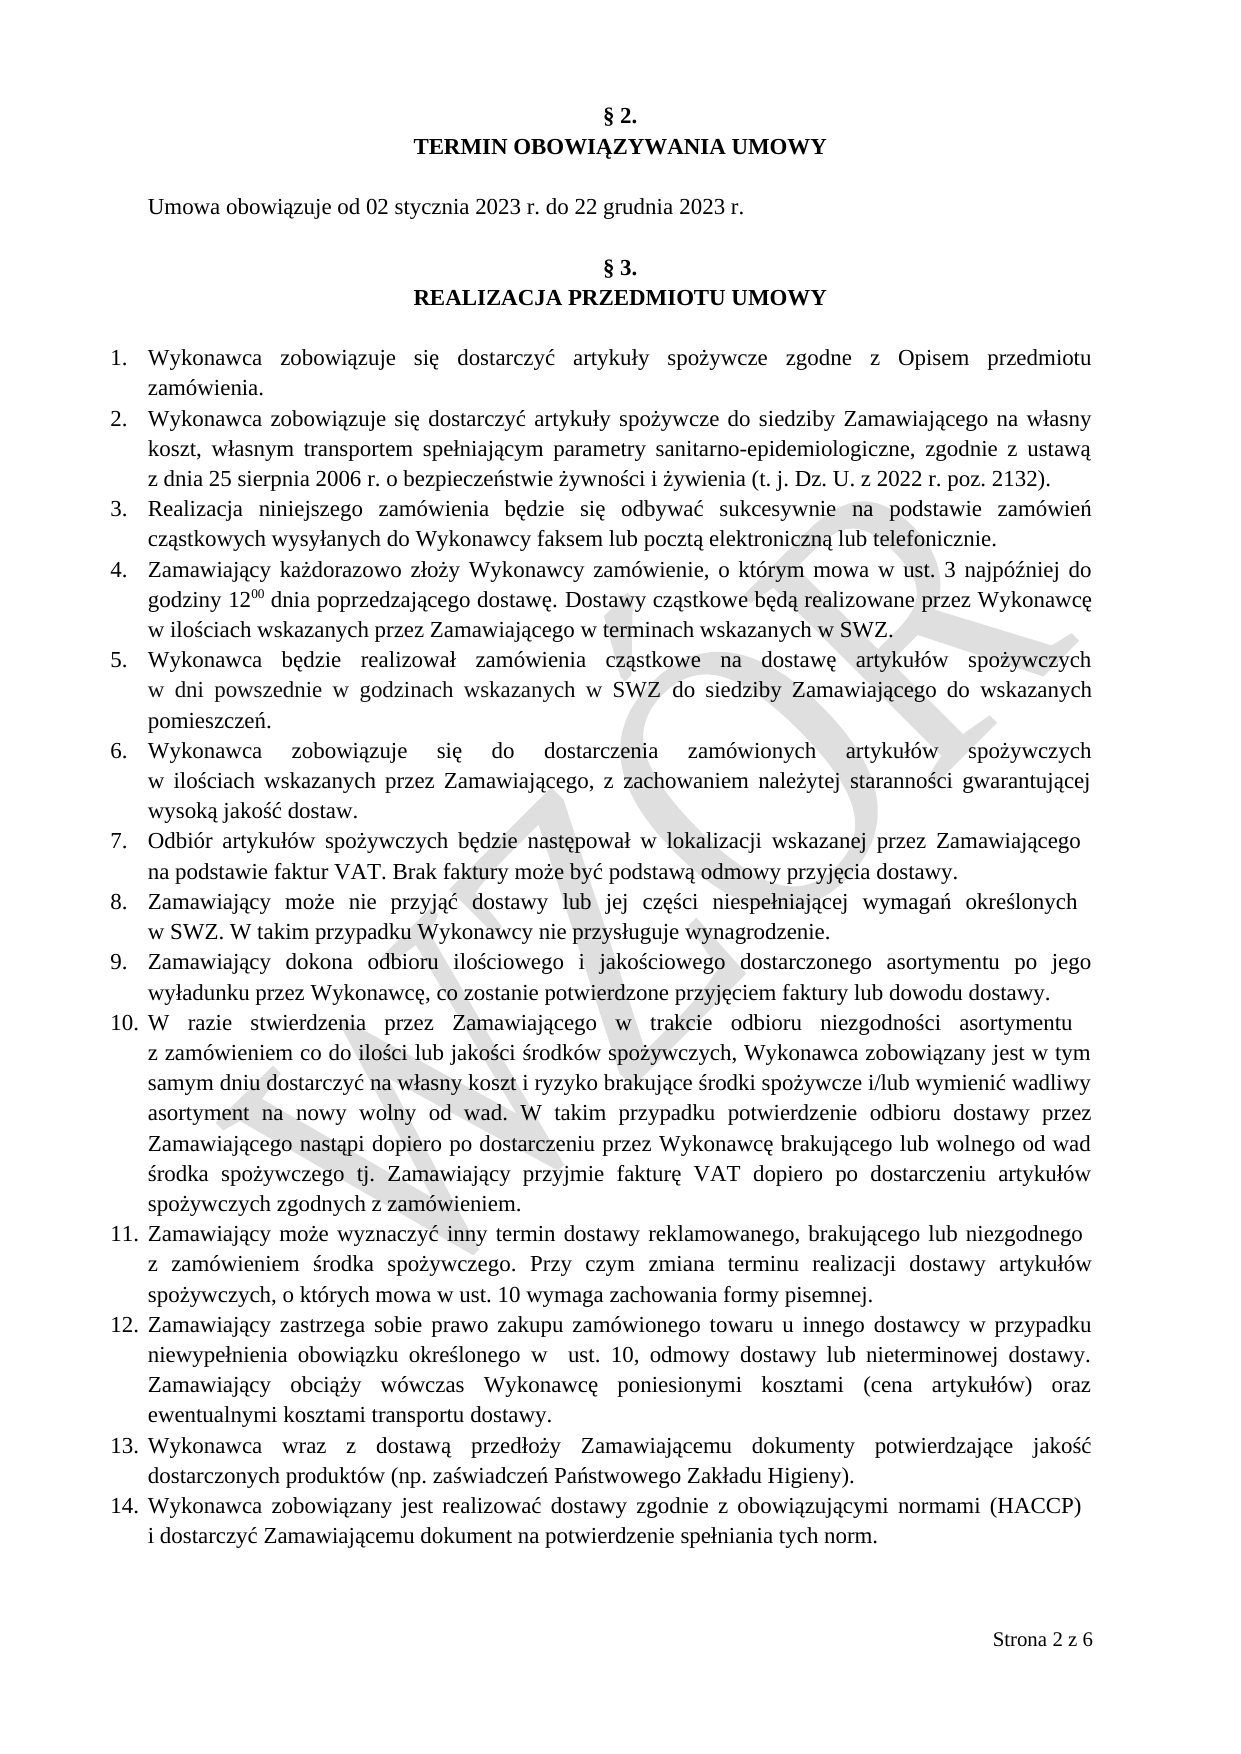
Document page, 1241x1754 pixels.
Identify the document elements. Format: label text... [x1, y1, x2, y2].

list Wykonawca zobowiązuje się do dostarczenia zamówionych artykułów spożywczych w ilościach wskazanych przez Zamawiającego, z zachowaniem należytej staranności gwarantującej wysoką jakość dostaw. [110, 737, 1093, 824]
list W razie stwierdzenia przez Zamawiającego w trakcie odbioru niezgodności asortymentu z zamówieniem co do ilości lub jakości środków spożywczych, Wykonawca zobowiązany jest w tym samym dniu dostarczyć na własny koszt i ryzyko brakujące środki spożywcze i/lub wymienić wadliwy asortyment na nowy wolny od wad. W takim przypadku potwierdzenie odbioru dostawy przez Zamawiającego nastąpi dopiero po dostarczeniu przez Wykonawcę brakującego lub wolnego od wad środka spożywczego tj. Zamawiający przyjmie fakturę VAT dopiero po dostarczeniu artykułów spożywczych zgodnych z zamówieniem. [110, 1009, 1093, 1216]
list Wykonawca zobowiązuje się dostarczyć artykuły spożywcze do siedziby Zamawiającego na własny koszt, własnym transportem spełniającym parametry sanitarno-epidemiologiczne, zgodnie z ustawą z dnia 25 sierpnia 2006 r. o bezpieczeństwie żywności i żywienia (t. j. Dz. U. z 2022 r. poz. 2132). [110, 404, 1093, 491]
list Zamawiający każdorazowo złoży Wykonawcy zamówienie, o którym mowa w ust. 3 najpóźniej do godziny 1200 dnia poprzedzającego dostawę. Dostawy cząstkowe będą realizowane przez Wykonawcę w ilościach wskazanych przez Zamawiającego w terminach wskazanych w SWZ. [110, 556, 1093, 642]
list Wykonawca zobowiązuje się dostarczyć artykuły spożywcze zgodne z Opisem przedmiotu zamówienia. [110, 344, 1093, 401]
list Wykonawca zobowiązany jest realizować dostawy zgodnie z obowiązującymi normami (HACCP) i dostarczyć Zamawiającemu dokument na potwierdzenie spełniania tych norm. [110, 1492, 1093, 1549]
text § 3. [148, 253, 1093, 280]
list Zamawiający może wyznaczyć inny termin dostawy reklamowanego, brakującego lub niezgodnego z zamówieniem środka spożywczego. Przy czym zmiana terminu realizacji dostawy artykułów spożywczych, o których mowa w ust. 10 wymaga zachowania formy pisemnej. [110, 1220, 1093, 1307]
list Wykonawca wraz z dostawą przedłoży Zamawiającemu dokumenty potwierdzające jakość dostarczonych produktów (np. zaświadczeń Państwowego Zakładu Higieny). [110, 1432, 1093, 1488]
list Zamawiający może nie przyjąć dostawy lub jej części niespełniającej wymagań określonych w SWZ. W takim przypadku Wykonawcy nie przysługuje wynagrodzenie. [110, 888, 1093, 944]
text REALIZACJA PRZEDMIOTU UMOWY [148, 284, 1093, 310]
list Odbiór artykułów spożywczych będzie następował w lokalizacji wskazanej przez Zamawiającego na podstawie faktur VAT. Brak faktury może być podstawą odmowy przyjęcia dostawy. [110, 827, 1093, 884]
list Realizacja niniejszego zamówienia będzie się odbywać sukcesywnie na podstawie zamówień cząstkowych wysyłanych do Wykonawcy faksem lub pocztą elektroniczną lub telefonicznie. [110, 495, 1093, 552]
list Wykonawca będzie realizował zamówienia cząstkowe na dostawę artykułów spożywczych w dni powszednie w godzinach wskazanych w SWZ do siedziby Zamawiającego do wskazanych pomieszczeń. [110, 646, 1093, 733]
text § 2. [148, 102, 1093, 129]
list Zamawiający dokona odbioru ilościowego i jakościowego dostarczonego asortymentu po jego wyładunku przez Wykonawcę, co zostanie potwierdzone przyjęciem faktury lub dowodu dostawy. [110, 948, 1093, 1005]
text TERMIN OBOWIĄZYWANIA UMOWY [148, 133, 1093, 159]
list Zamawiający zastrzega sobie prawo zakupu zamówionego towaru u innego dostawcy w przypadku niewypełnienia obowiązku określonego w ust. 10, odmowy dostawy lub nieterminowej dostawy. Zamawiający obciąży wówczas Wykonawcę poniesionymi kosztami (cena artykułów) oraz ewentualnymi kosztami transportu dostawy. [110, 1311, 1093, 1428]
text Umowa obowiązuje od 02 stycznia 2023 r. do 22 grudnia 2023 r. [148, 193, 1093, 219]
